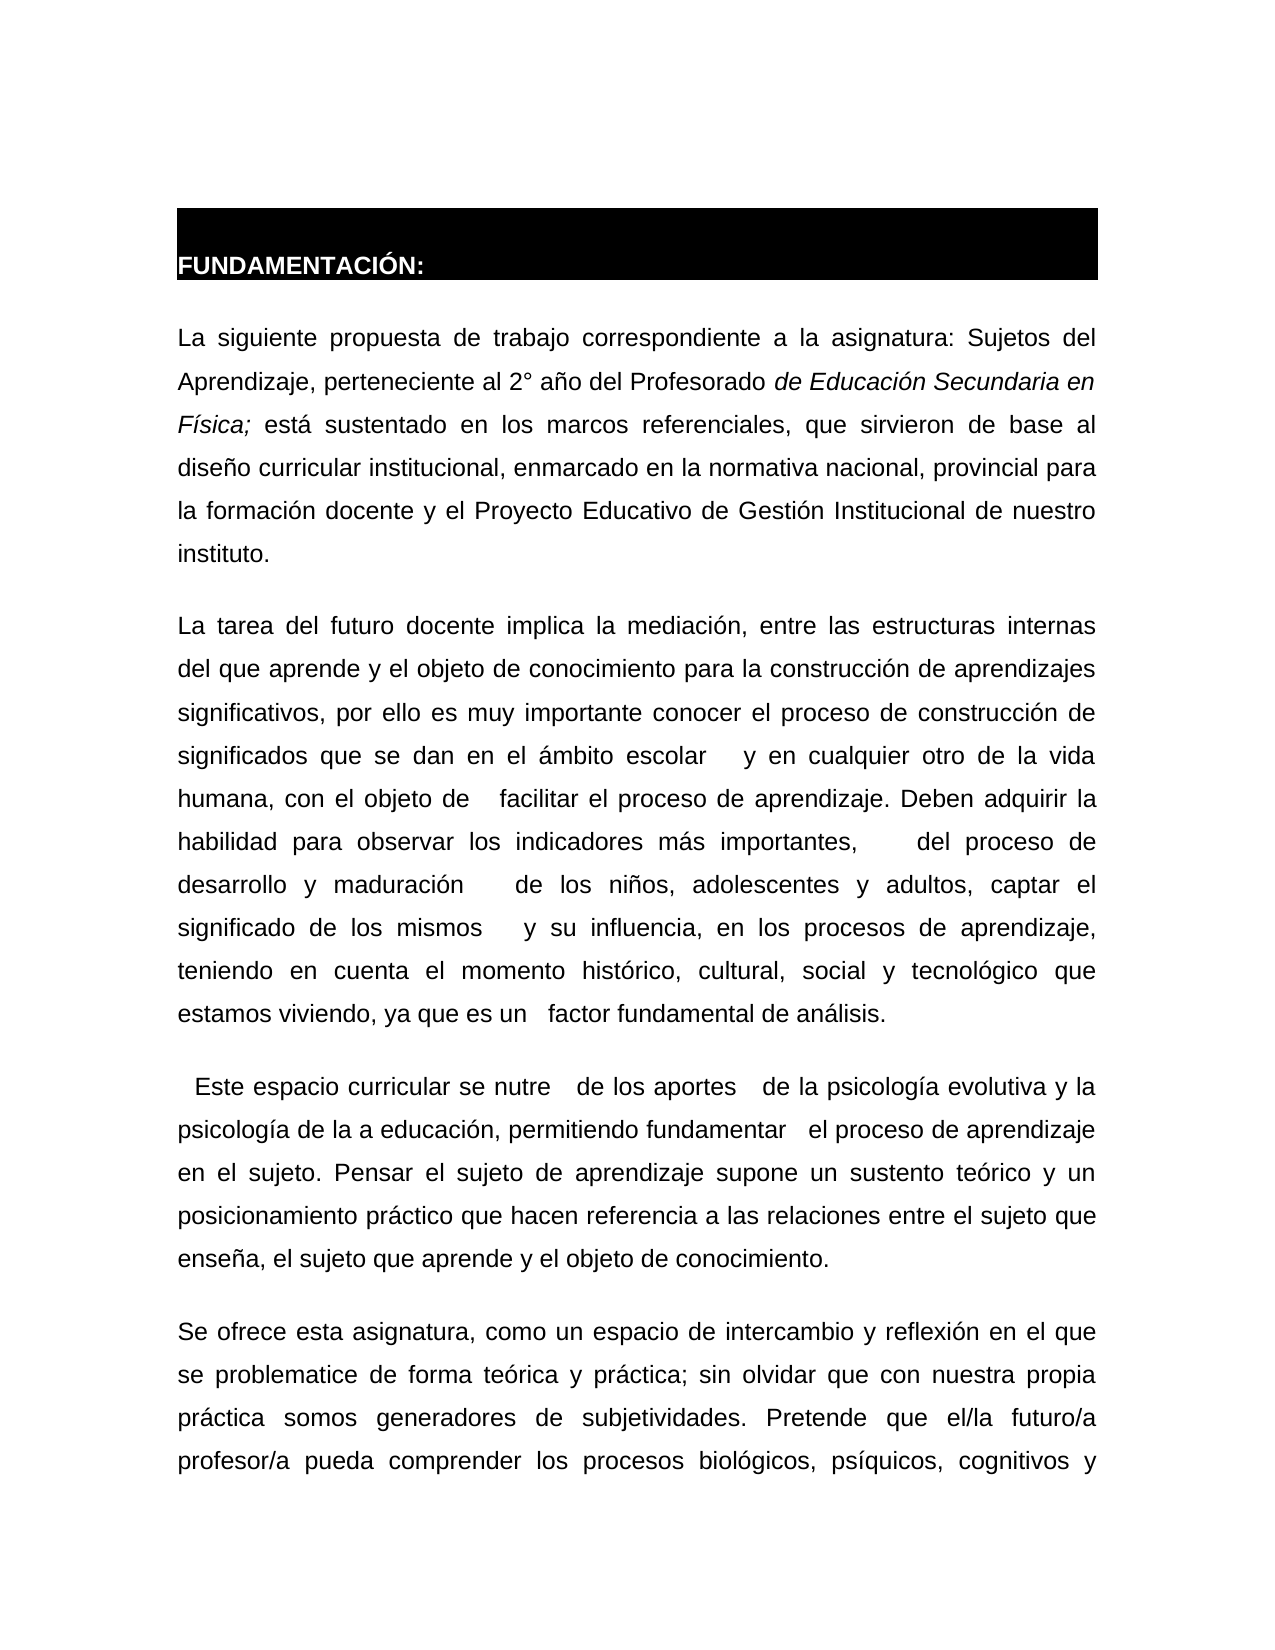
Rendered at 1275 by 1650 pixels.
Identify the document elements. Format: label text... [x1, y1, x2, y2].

text FUNDAMENTACIÓN: [177, 251, 1098, 280]
text La tarea del futuro docente implica la mediación, entre las estructuras internas del que aprende y el objeto de conocimiento para la construcción de aprendizajes significativos, por ello es muy importante conocer el proceso de construcción de significados que se dan en el ámbito escolar y en cualquier otro de la vida humana, con el objeto de facilitar el proceso de aprendizaje. Deben adquirir la habilidad para observar los indicadores más importantes, del proceso de desarrollo y maduración de los niños, adolescentes y adultos, captar el significado de los mismos y su influencia, en los procesos de aprendizaje, teniendo en cuenta el momento histórico, cultural, social y tecnológico que estamos viviendo, ya que es un factor fundamental de análisis. [177, 611, 1098, 1028]
text La siguiente propuesta de trabajo correspondiente a la asignatura: Sujetos del Aprendizaje, perteneciente al 2° año del Profesorado de Educación Secundaria en Física; está sustentado en los marcos referenciales, que sirvieron de base al diseño curricular institucional, enmarcado en la normativa nacional, provincial para la formación docente y el Proyecto Educativo de Gestión Institucional de nuestro instituto. [177, 323, 1098, 568]
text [177, 1316, 1098, 1474]
text Este espacio curricular se nutre de los aportes de la psicología evolutiva y la psicología de la a educación, permitiendo fundamentar el proceso de aprendizaje en el sujeto. Pensar el sujeto de aprendizaje supone un sustento teórico y un posicionamiento práctico que hacen referencia a las relaciones entre el sujeto que enseña, el sujeto que aprende y el objeto de conocimiento. [177, 1072, 1098, 1273]
